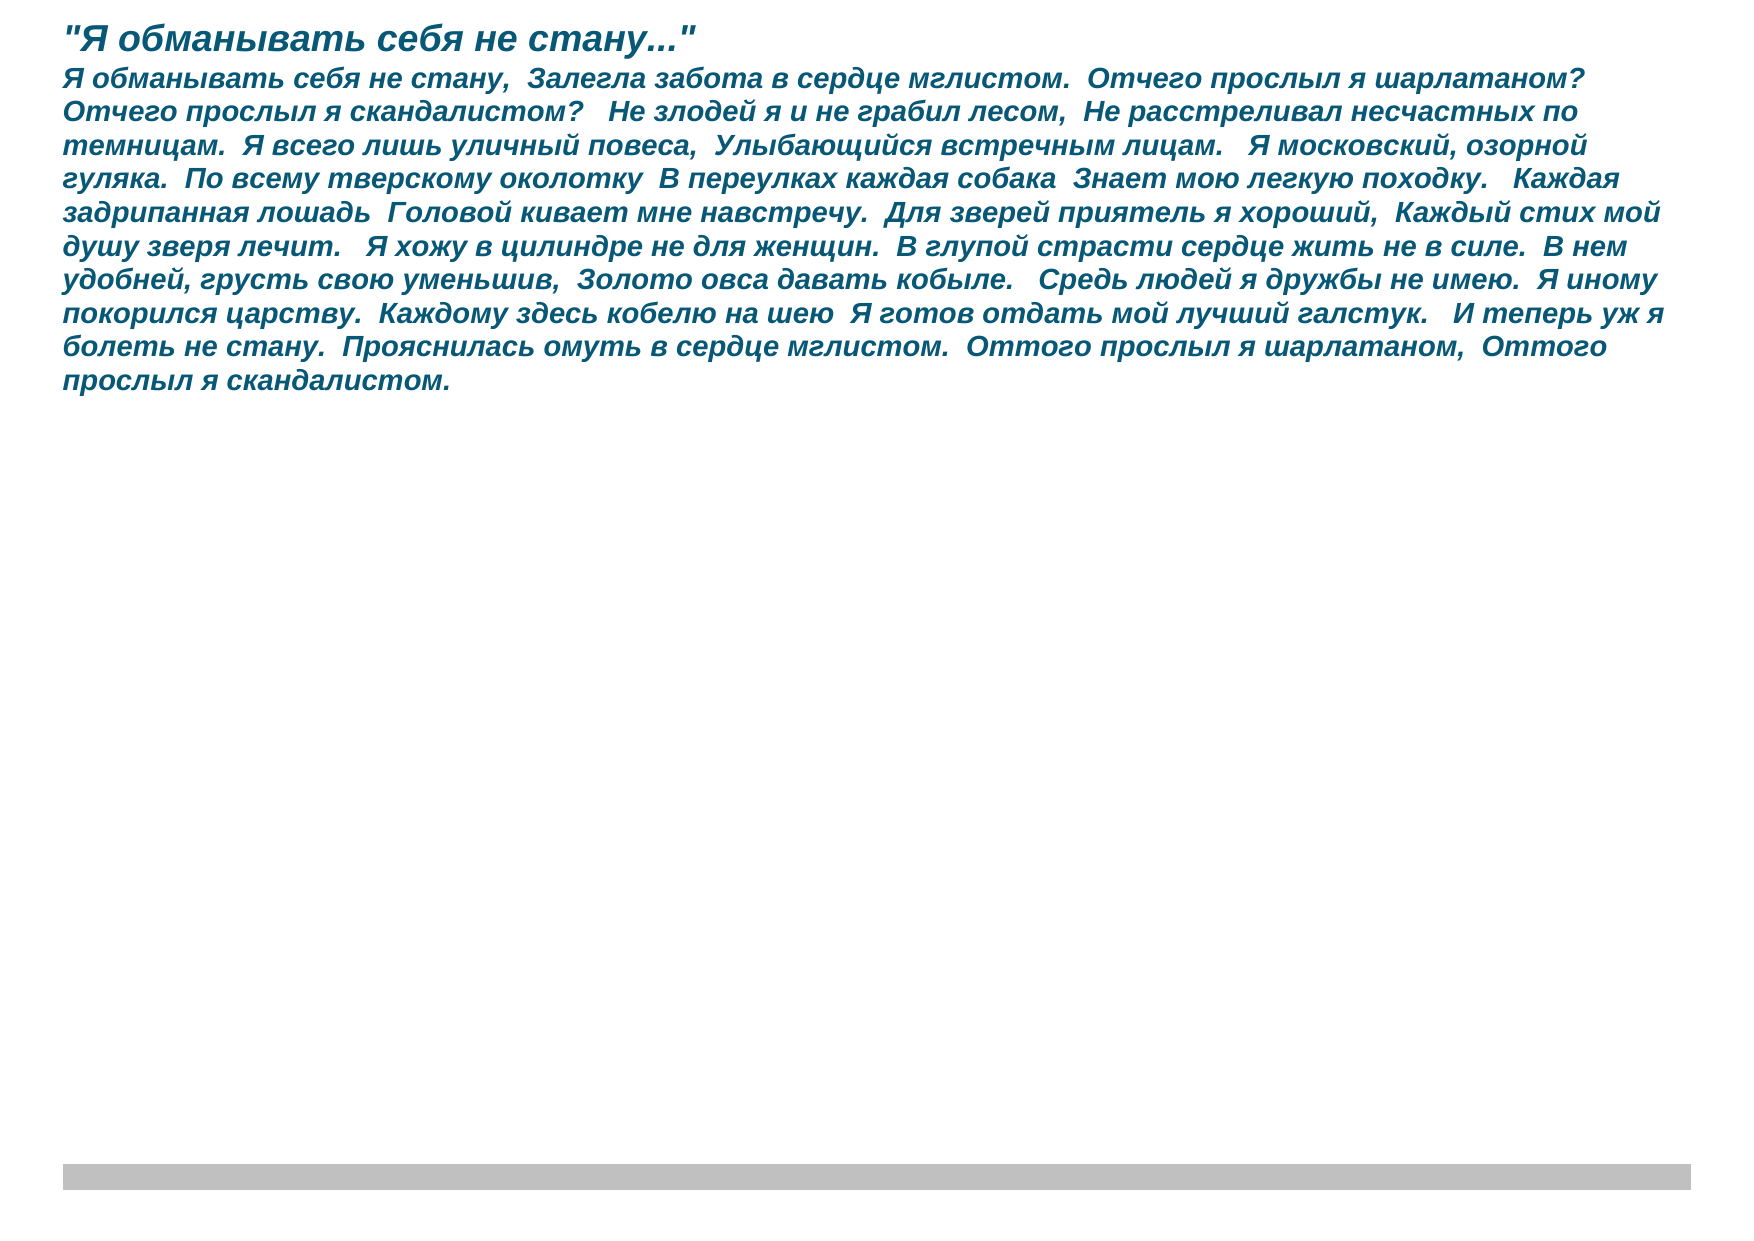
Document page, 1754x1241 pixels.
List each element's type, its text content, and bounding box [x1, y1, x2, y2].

text Я обманывать себя не стану, [62, 61, 1691, 396]
subtitle "Я обманывать себя не стану..." [62, 17, 1691, 60]
